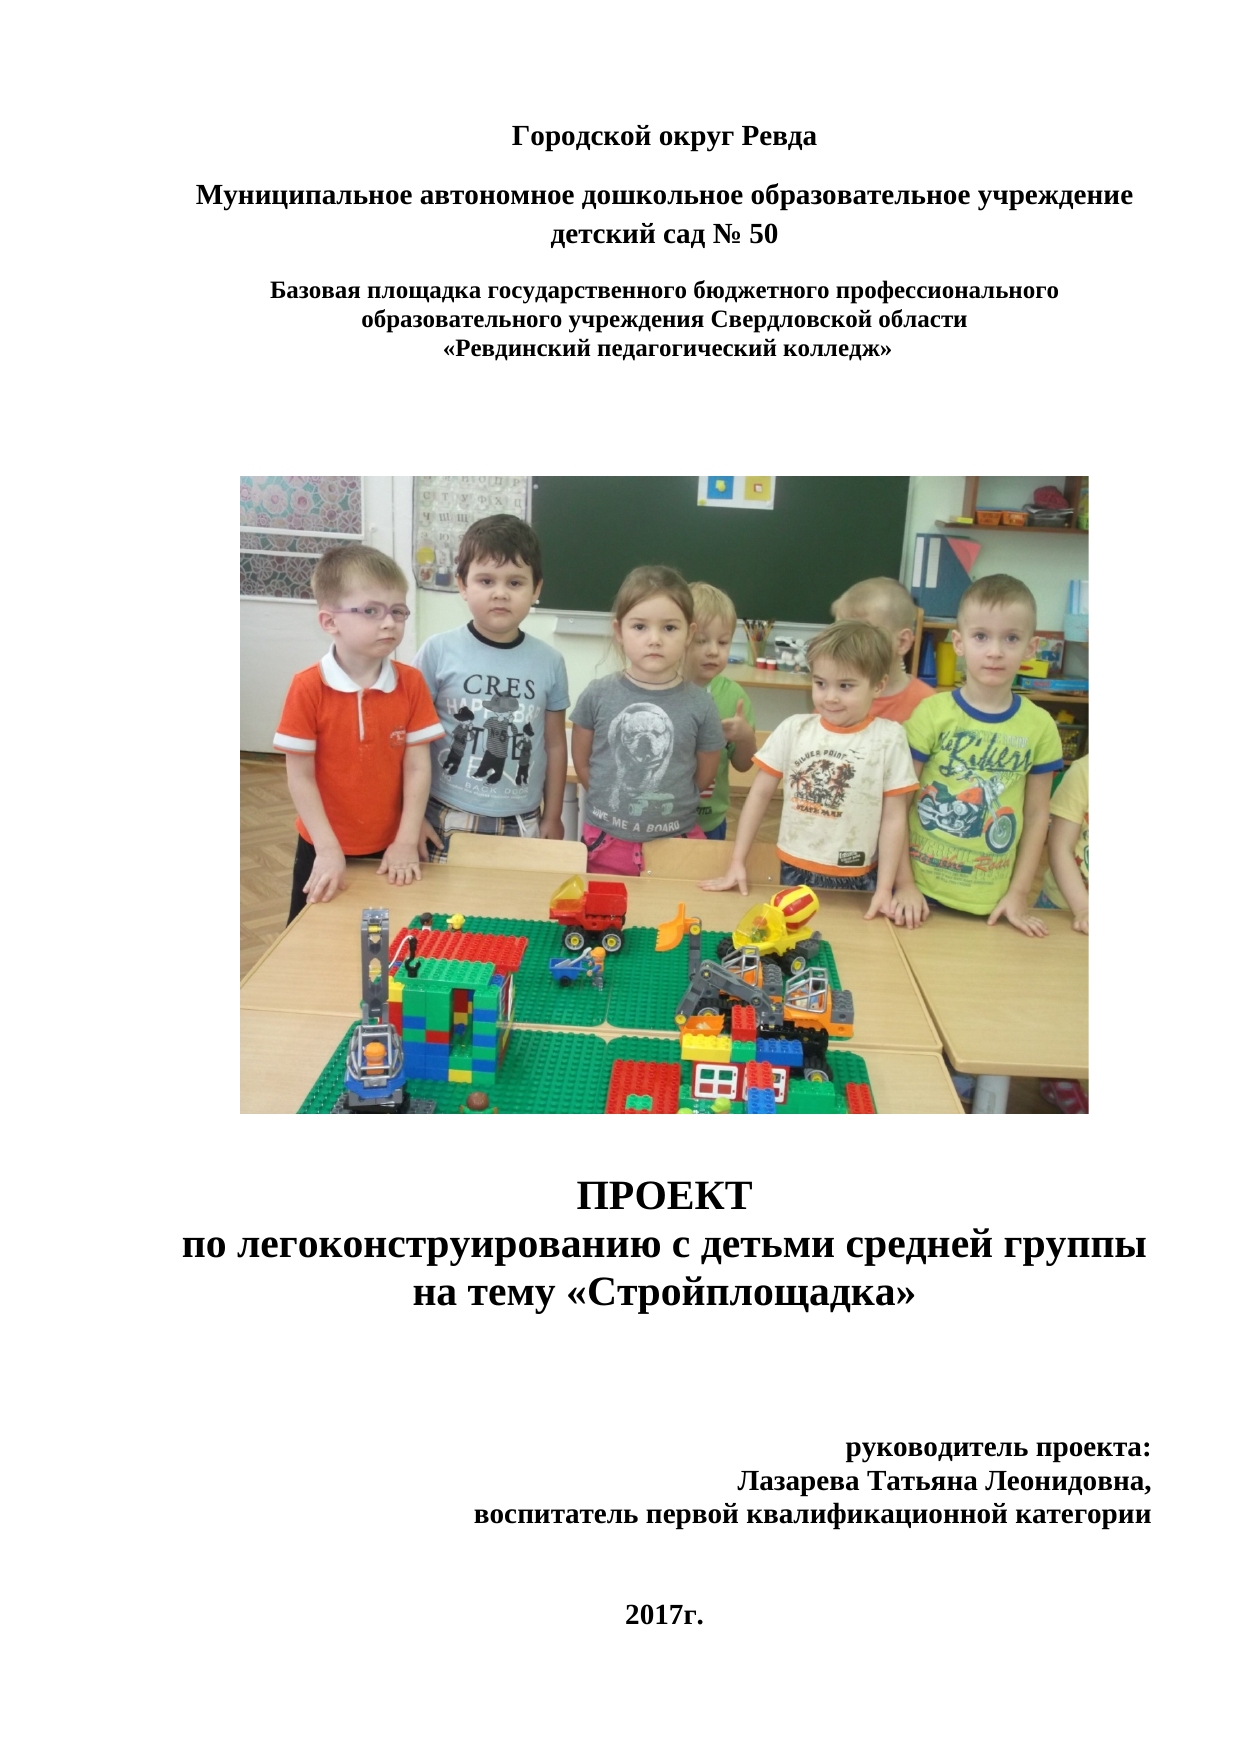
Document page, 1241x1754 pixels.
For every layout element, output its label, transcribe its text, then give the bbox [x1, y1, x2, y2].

text воспитатель первой квалификационной категории [177, 1496, 1152, 1530]
text Городской округ Ревда [177, 118, 1152, 152]
text руководитель проекта: [177, 1429, 1152, 1463]
text Лазарева Татьяна Леонидовна, [177, 1463, 1152, 1496]
text по легоконструированию с детьми средней группы [177, 1218, 1152, 1266]
text 2017г. [177, 1597, 1152, 1631]
text на тему «Стройплощадка» [177, 1266, 1152, 1314]
text «Ревдинский педагогический колледж» [177, 333, 1152, 362]
text Муниципальное автономное дошкольное образовательное учреждение детский сад № 50 [177, 177, 1152, 249]
text Базовая площадка государственного бюджетного профессионального образовательного учреждения Свердловской области [177, 275, 1152, 333]
picture [240, 476, 1089, 1114]
text ПРОЕКТ [177, 1171, 1152, 1218]
